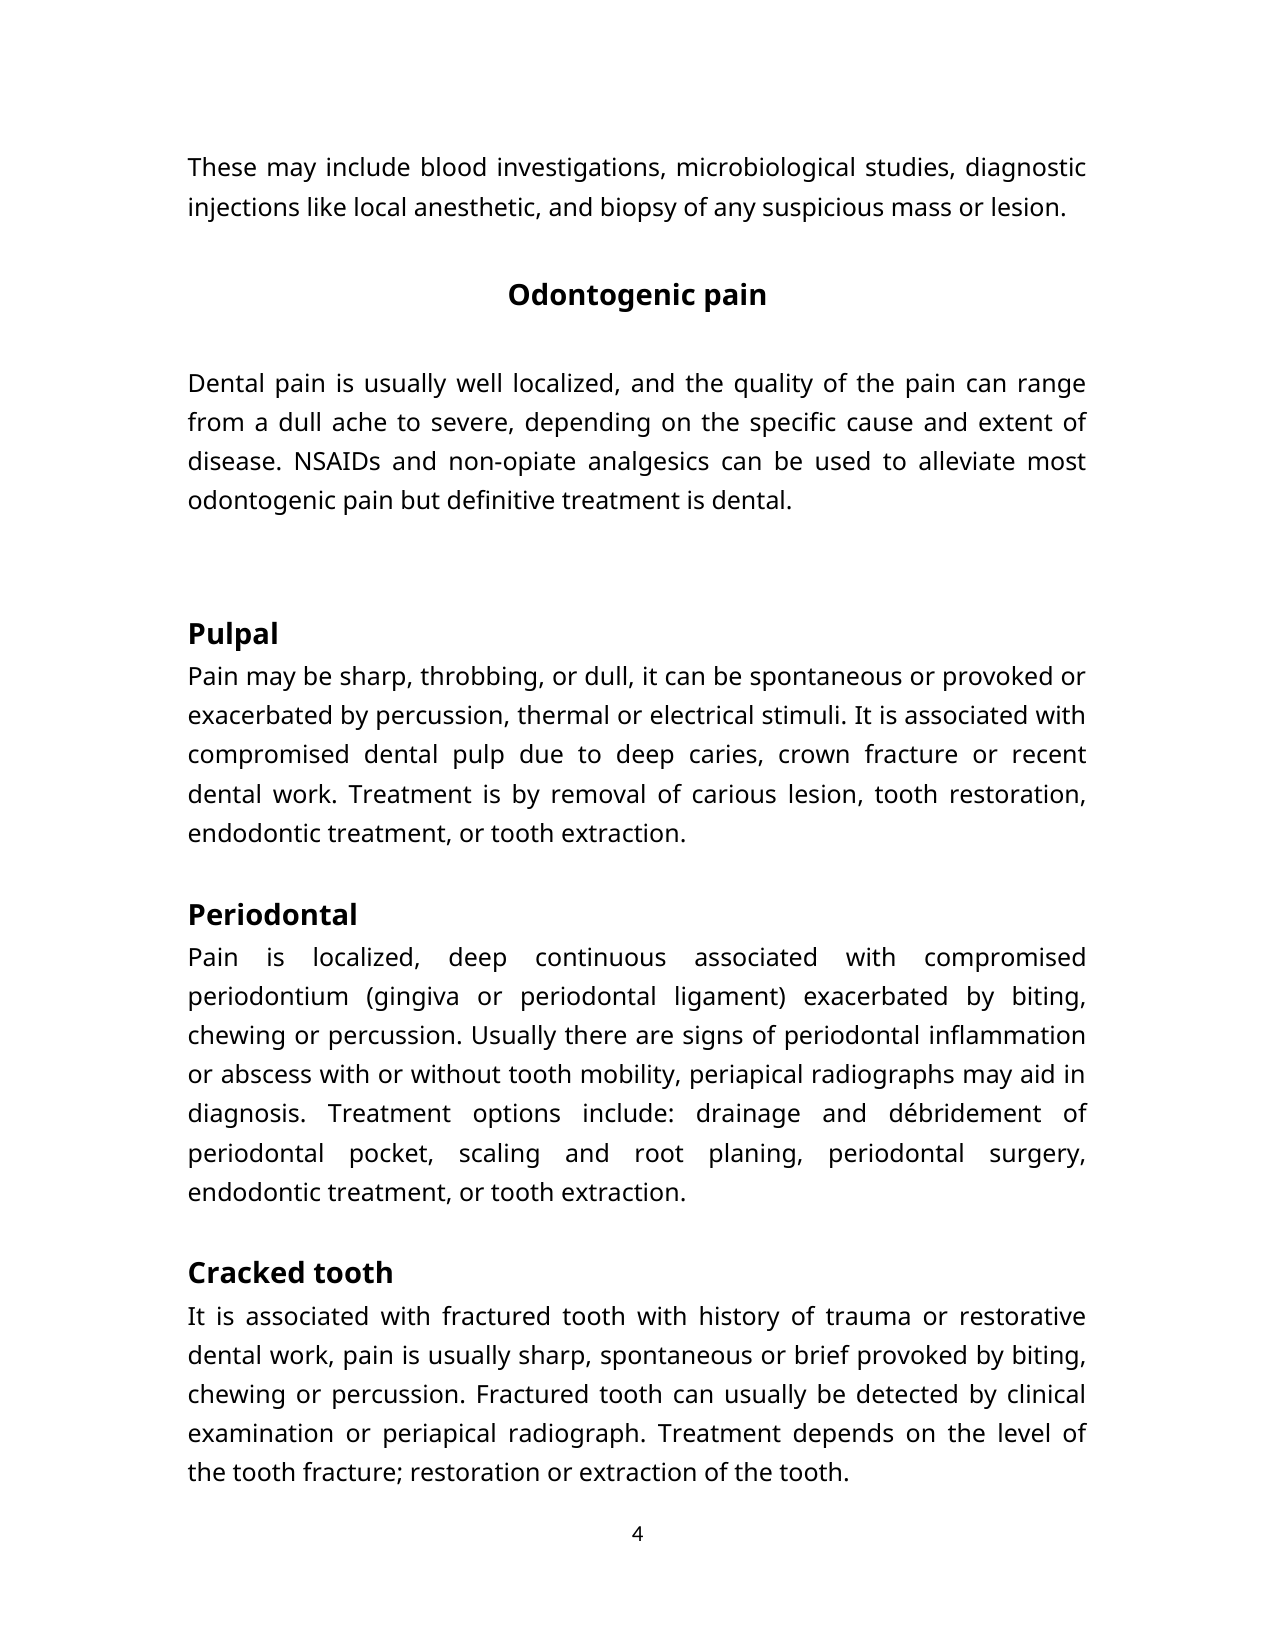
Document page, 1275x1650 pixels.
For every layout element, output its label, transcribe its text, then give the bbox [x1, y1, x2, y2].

text These may include blood investigations, microbiological studies, diagnostic injections like local anesthetic, and biopsy of any suspicious mass or lesion. [187, 150, 1087, 223]
text It is associated with fractured tooth with history of trauma or restorative dental work, pain is usually sharp, spontaneous or brief provoked by biting, chewing or percussion. Fractured tooth can usually be detected by clinical examination or periapical radiograph. Treatment depends on the level of the tooth fracture; restoration or extraction of the tooth. [187, 1298, 1087, 1489]
text Pain may be sharp, throbbing, or dull, it can be spontaneous or provoked or exacerbated by percussion, thermal or electrical stimuli. It is associated with compromised dental pulp due to deep caries, crown fracture or recent dental work. Treatment is by removal of carious lesion, tooth restoration, endodontic treatment, or tooth extraction. [187, 659, 1087, 849]
text Pain is localized, deep continuous associated with compromised periodontium (gingiva or periodontal ligament) exacerbated by biting, chewing or percussion. Usually there are signs of periodontal inflammation or abscess with or without tooth mobility, periapical radiographs may aid in diagnosis. Treatment options include: drainage and débridement of periodontal pocket, scaling and root planing, periodontal surgery, endodontic treatment, or tooth extraction. [187, 939, 1087, 1208]
text Odontogenic pain [187, 274, 1087, 314]
text Pulpal [187, 613, 1087, 653]
text Cracked tooth [187, 1253, 1087, 1292]
text Periodontal [187, 894, 1087, 933]
text Dental pain is usually well localized, and the quality of the pain can range from a dull ache to severe, depending on the specific cause and extent of disease. NSAIDs and non-opiate analgesics can be used to alleviate most odontogenic pain but definitive treatment is dental. [187, 365, 1087, 517]
